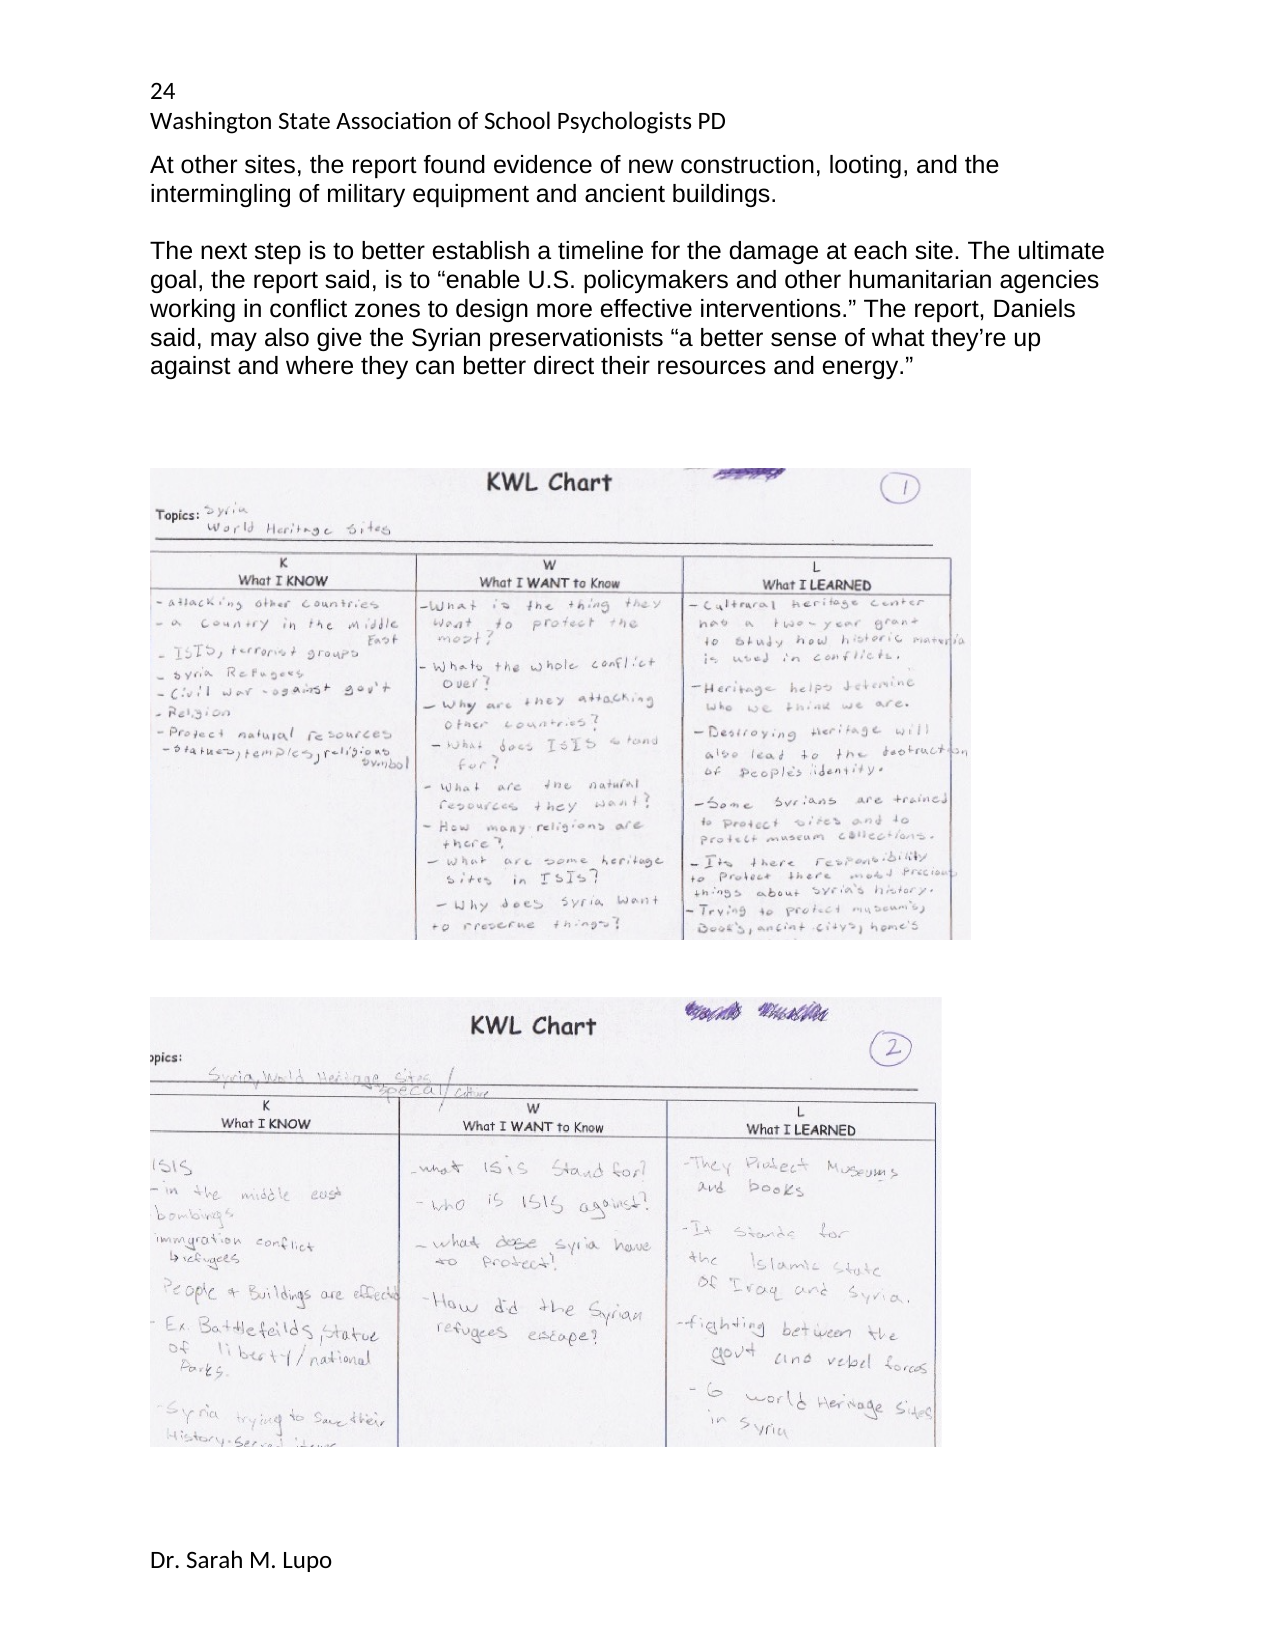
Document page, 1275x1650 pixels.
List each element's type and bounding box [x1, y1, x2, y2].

text [150, 150, 1125, 380]
picture [150, 997, 942, 1447]
picture [150, 468, 971, 940]
